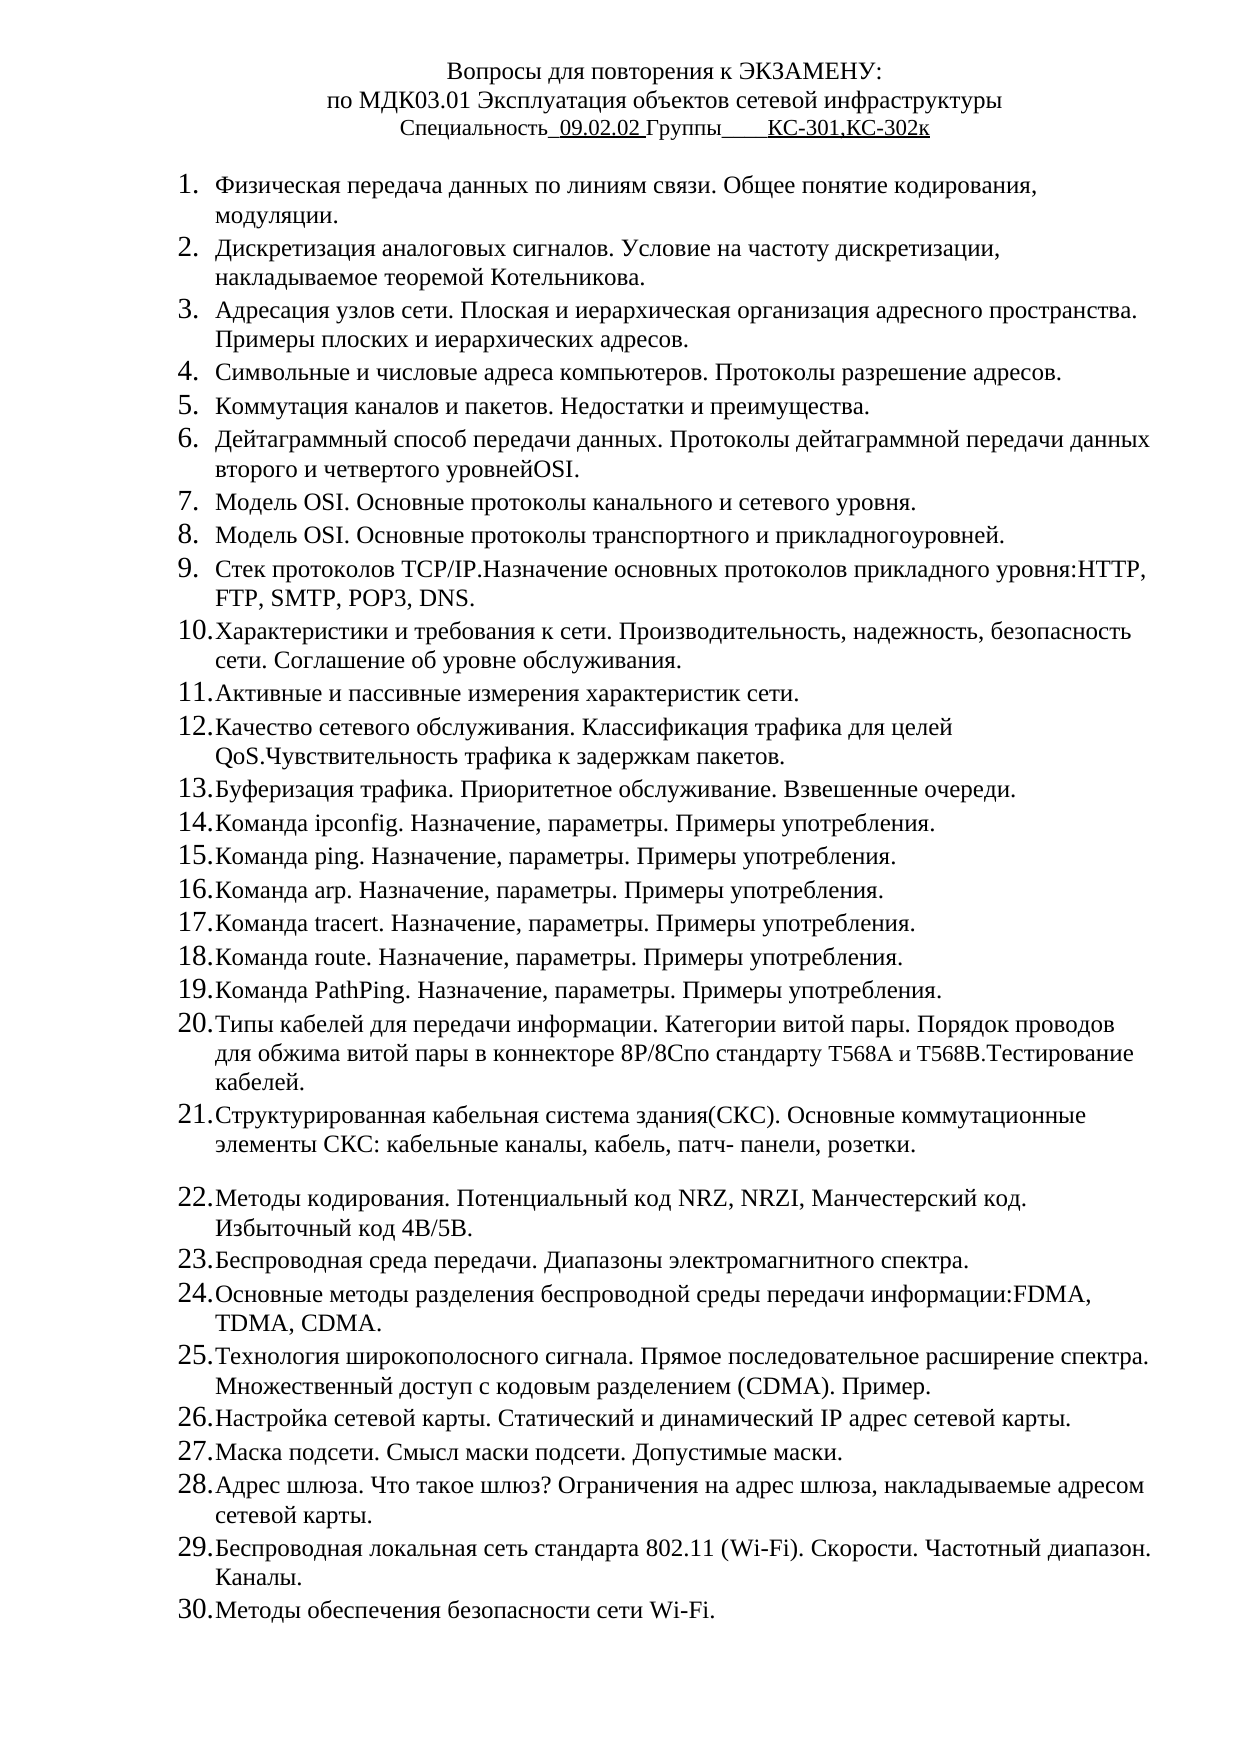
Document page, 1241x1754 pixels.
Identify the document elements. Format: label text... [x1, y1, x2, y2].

list Коммутация каналов и пакетов. Недостатки и преимущества. [177, 387, 1152, 420]
list Беспроводная локальная сеть стандарта 802.11 (Wi-Fi). Скорости. Частотный диапазон. Каналы. [177, 1529, 1152, 1591]
list Беспроводная среда передачи. Диапазоны электромагнитного спектра. [177, 1241, 1152, 1275]
list Символьные и числовые адреса компьютеров. Протоколы разрешение адресов. [177, 353, 1152, 387]
text Специальность_09.02.02 Группы____КС-301,КС-302к [177, 114, 1152, 140]
list Активные и пассивные измерения характеристик сети. [177, 674, 1152, 708]
list Типы кабелей для передачи информации. Категории витой пары. Порядок проводов для обжима витой пары в коннекторе 8P/8Cпо стандарту T568A и T568B.Тестирование кабелей. [177, 1005, 1152, 1096]
list Основные методы разделения беспроводной среды передачи информации:FDMA, TDMA, CDMA. [177, 1275, 1152, 1337]
list Команда PathPing. Назначение, параметры. Примеры употребления. [177, 971, 1152, 1005]
list Технология широкополосного сигнала. Прямое последовательное расширение спектра. Множественный доступ с кодовым разделением (CDMA). Пример. [177, 1337, 1152, 1399]
list Команда arp. Назначение, параметры. Примеры употребления. [177, 871, 1152, 904]
list Стек протоколов TCP/IP.Назначение основных протоколов прикладного уровня:HTTP, FTP, SMTP, POP3, DNS. [177, 550, 1152, 612]
list Модель OSI. Основные протоколы транспортного и прикладногоуровней. [177, 516, 1152, 550]
list Адрес шлюза. Что такое шлюз? Ограничения на адрес шлюза, накладываемые адресом сетевой карты. [177, 1467, 1152, 1529]
list Буферизация трафика. Приоритетное обслуживание. Взвешенные очереди. [177, 770, 1152, 804]
list Методы кодирования. Потенциальный код NRZ, NRZI, Манчестерский код. Избыточный код 4В/5В. [177, 1179, 1152, 1241]
list Маска подсети. Смысл маски подсети. Допустимые маски. [177, 1433, 1152, 1467]
list Дискретизация аналоговых сигналов. Условие на частоту дискретизации, накладываемое теоремой Котельникова. [177, 229, 1152, 291]
list Команда ipconfig. Назначение, параметры. Примеры употребления. [177, 804, 1152, 837]
list Дейтаграммный способ передачи данных. Протоколы дейтаграммной передачи данных второго и четвертого уровнейOSI. [177, 420, 1152, 483]
list Команда tracert. Назначение, параметры. Примеры употребления. [177, 904, 1152, 938]
list Физическая передача данных по линиям связи. Общее понятие кодирования, модуляции. [177, 166, 1152, 229]
list Характеристики и требования к сети. Производительность, надежность, безопасность сети. Соглашение об уровне обслуживания. [177, 612, 1152, 674]
list Качество сетевого обслуживания. Классификация трафика для целей QoS.Чувствительность трафика к задержкам пакетов. [177, 708, 1152, 770]
list Методы обеспечения безопасности сети Wi-Fi. [177, 1591, 1152, 1625]
list Структурированная кабельная система здания(СКС). Основные коммутационные элементы СКС: кабельные каналы, кабель, патч- панели, розетки. [177, 1096, 1152, 1158]
list Команда route. Назначение, параметры. Примеры употребления. [177, 938, 1152, 971]
text по МДК03.01 Эксплуатация объектов сетевой инфраструктуры [177, 85, 1152, 114]
text Вопросы для повторения к ЭКЗАМЕНУ: [177, 56, 1152, 85]
list Адресация узлов сети. Плоская и иерархическая организация адресного пространства. Примеры плоских и иерархических адресов. [177, 291, 1152, 353]
list Модель OSI. Основные протоколы канального и сетевого уровня. [177, 483, 1152, 516]
list Настройка сетевой карты. Статический и динамический IP адрес сетевой карты. [177, 1399, 1152, 1433]
list Команда ping. Назначение, параметры. Примеры употребления. [177, 837, 1152, 871]
